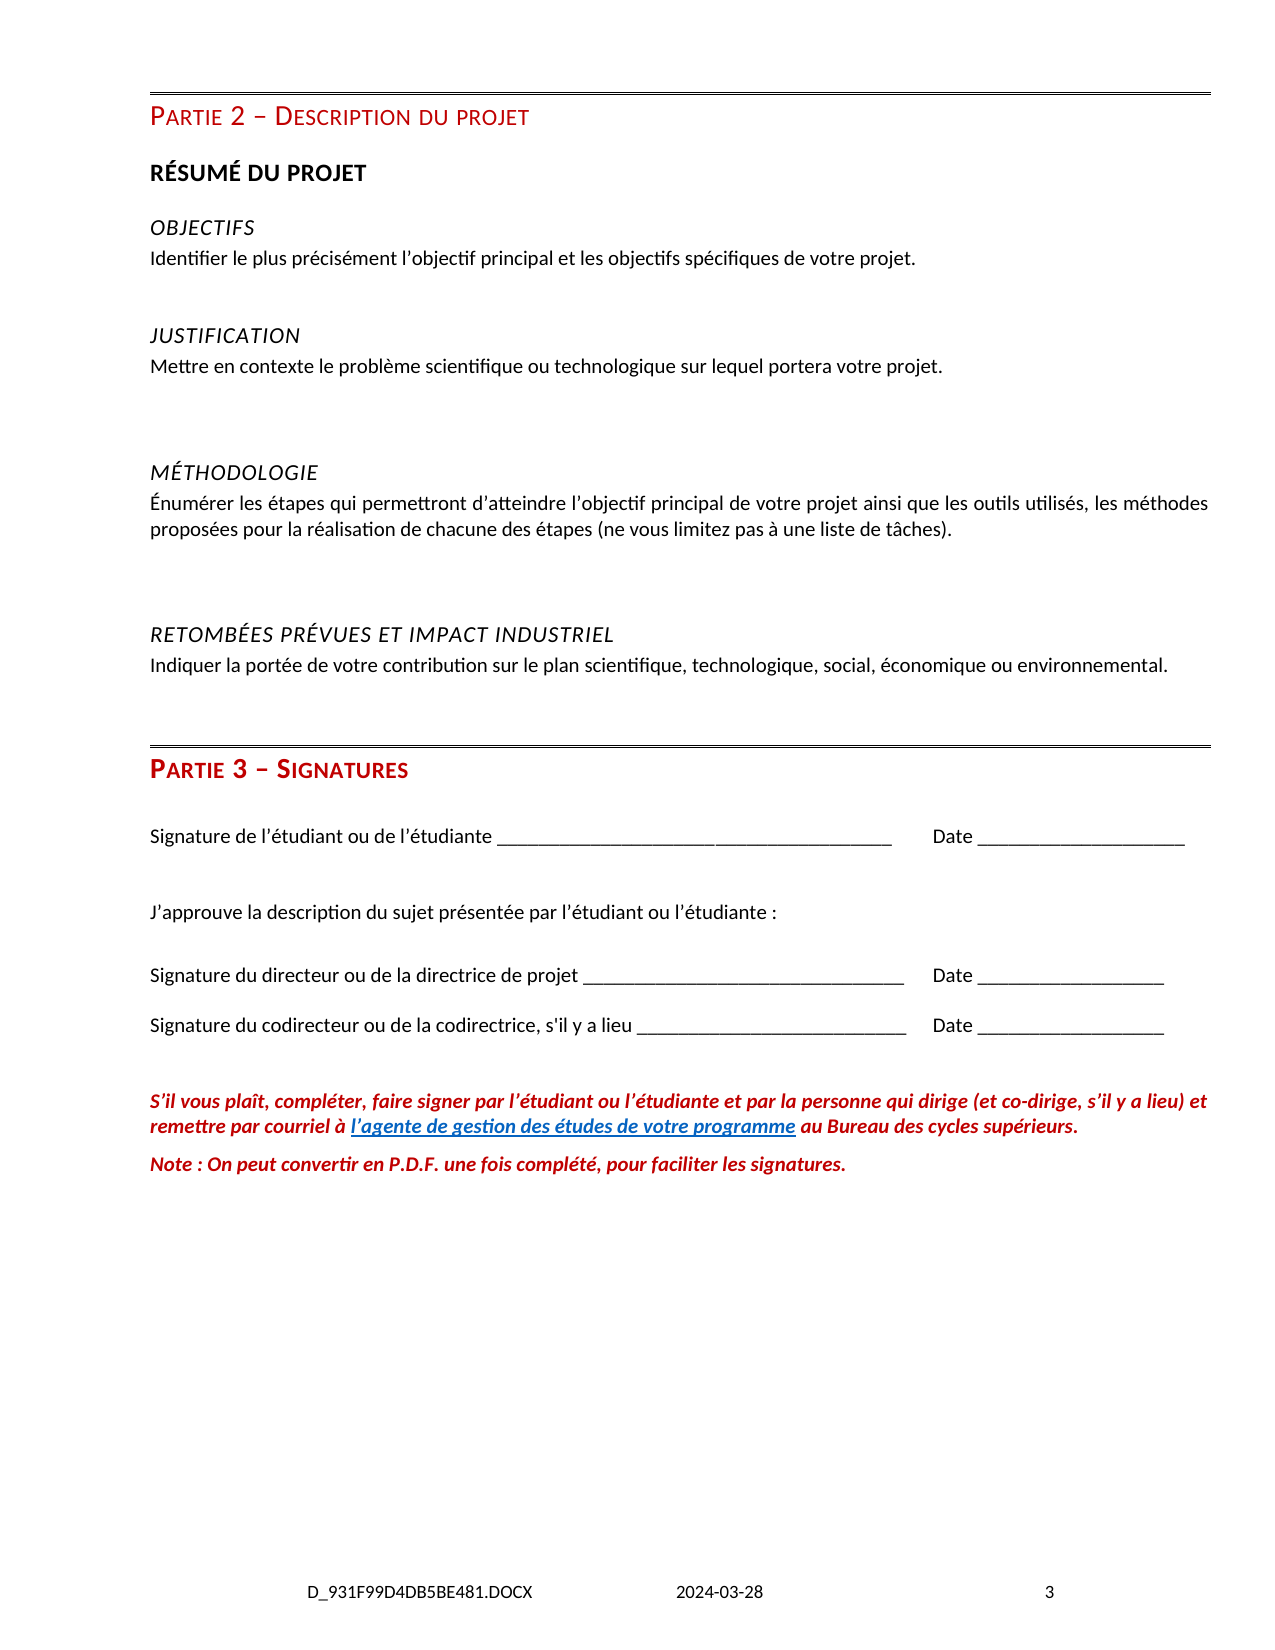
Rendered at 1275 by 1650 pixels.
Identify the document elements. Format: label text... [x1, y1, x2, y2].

text Indiquer la portée de votre contribution sur le plan scientifique, technologique, social, économique ou environnemental. [150, 652, 1211, 678]
subtitle Partie 3 – Signatures [150, 748, 1211, 786]
text Signature du codirecteur ou de la codirectrice, s'il y a lieu __________________________ Date __________________ [150, 1012, 1211, 1038]
subtitle OBJECTIFS [150, 213, 1211, 241]
subtitle Partie 2 – Description du projet [150, 95, 1211, 132]
text Signature du directeur ou de la directrice de projet _______________________________ Date __________________ [150, 962, 1211, 987]
text Signature de l’étudiant ou de l’étudiante ______________________________________ Date ____________________ [150, 823, 1211, 849]
text S’il vous plaît, compléter, faire signer par l’étudiant ou l’étudiante et par la personne qui dirige (et co-dirige, s’il y a lieu) et remettre par courriel à l’agente de gestion des études de votre programme au Bureau des cycles supérieurs. [150, 1088, 1211, 1139]
subtitle MÉTHODOLOGIE [150, 458, 1211, 486]
subtitle RÉSUMÉ DU PROJET [150, 157, 1211, 188]
subtitle RETOMBÉES PRÉVUES ET IMPACT INDUSTRIEL [150, 620, 1211, 648]
text Mettre en contexte le problème scientifique ou technologique sur lequel portera votre projet. [150, 353, 1211, 379]
text J’approuve la description du sujet présentée par l’étudiant ou l’étudiante : [150, 899, 1211, 924]
subtitle JUSTIFICATION [150, 321, 1211, 349]
text Identifier le plus précisément l’objectif principal et les objectifs spécifiques de votre projet. [150, 245, 1211, 271]
text Note : On peut convertir en P.D.F. une fois complété, pour faciliter les signatures. [150, 1152, 1211, 1177]
text Énumérer les étapes qui permettront d’atteindre l’objectif principal de votre projet ainsi que les outils utilisés, les méthodes proposées pour la réalisation de chacune des étapes (ne vous limitez pas à une liste de tâches). [150, 490, 1211, 541]
